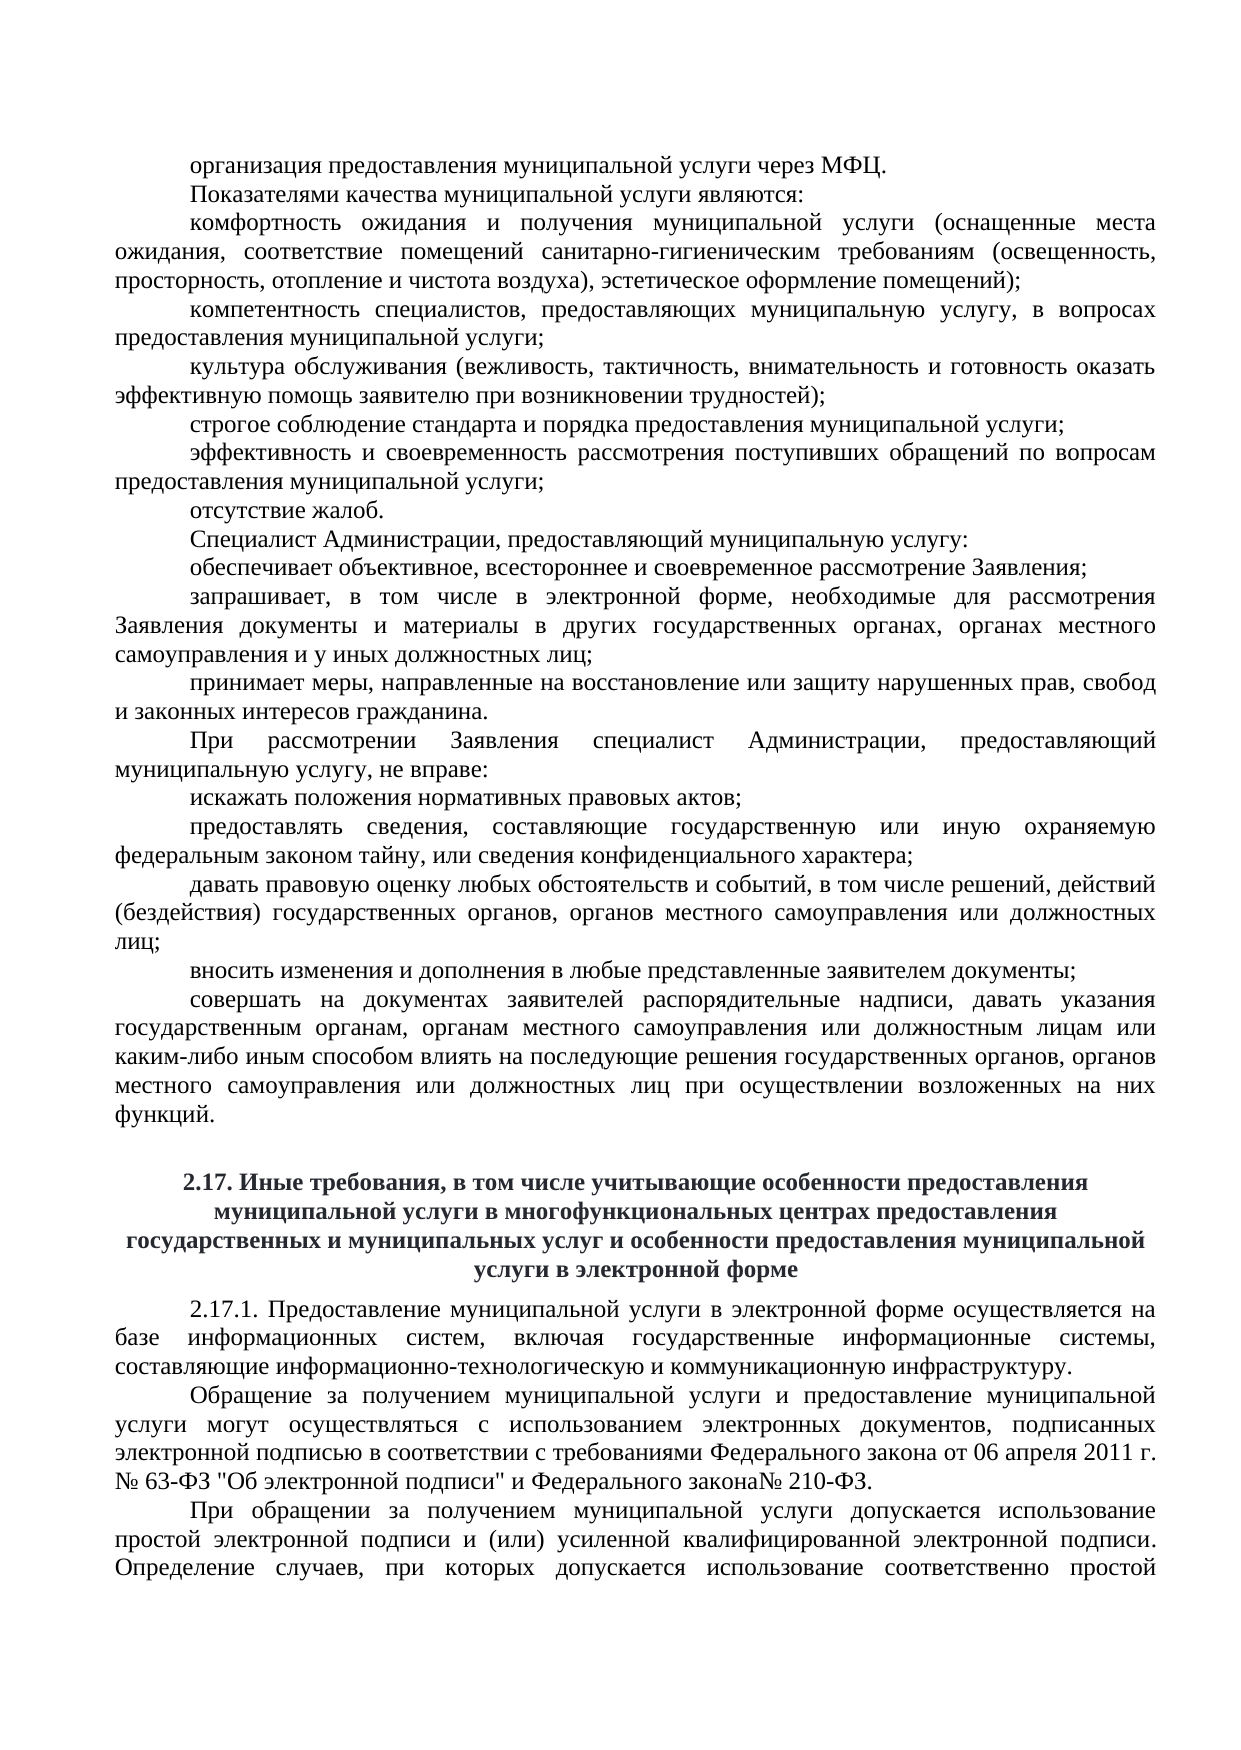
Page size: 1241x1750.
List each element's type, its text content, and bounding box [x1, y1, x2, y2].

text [114, 1495, 1157, 1581]
text обеспечивает объективное, всестороннее и своевременное рассмотрение Заявления; [114, 552, 1157, 581]
text запрашивает, в том числе в электронной форме, необходимые для рассмотрения Заявления документы и материалы в других государственных органах, органах местного самоуправления и у иных должностных лиц; [114, 581, 1157, 667]
text культура обслуживания (вежливость, тактичность, внимательность и готовность оказать эффективную помощь заявителю при возникновении трудностей); [114, 351, 1157, 409]
text организация предоставления муниципальной услуги через МФЦ. [114, 150, 1157, 179]
text 2.17.1. Предоставление муниципальной услуги в электронной форме осуществляется на базе информационных систем, включая государственные информационные системы, составляющие информационно-технологическую и коммуникационную инфраструктуру. [114, 1294, 1157, 1380]
text искажать положения нормативных правовых актов; [114, 782, 1157, 811]
text комфортность ожидания и получения муниципальной услуги (оснащенные места ожидания, соответствие помещений санитарно-гигиеническим требованиям (освещенность, просторность, отопление и чистота воздуха), эстетическое оформление помещений); [114, 207, 1157, 294]
text совершать на документах заявителей распорядительные надписи, давать указания государственным органам, органам местного самоуправления или должностным лицам или каким-либо иным способом влиять на последующие решения государственных органов, органов местного самоуправления или должностных лиц при осуществлении возложенных на них функций. [114, 984, 1157, 1127]
text принимает меры, направленные на восстановление или защиту нарушенных прав, свобод и законных интересов гражданина. [114, 667, 1157, 725]
text компетентность специалистов, предоставляющих муниципальную услугу, в вопросах предоставления муниципальной услуги; [114, 294, 1157, 351]
text давать правовую оценку любых обстоятельств и событий, в том числе решений, действий (бездействия) государственных органов, органов местного самоуправления или должностных лиц; [114, 869, 1157, 955]
text эффективность и своевременность рассмотрения поступивших обращений по вопросам предоставления муниципальной услуги; [114, 437, 1157, 495]
text вносить изменения и дополнения в любые представленные заявителем документы; [114, 955, 1157, 984]
text строгое соблюдение стандарта и порядка предоставления муниципальной услуги; [114, 409, 1157, 437]
text Обращение за получением муниципальной услуги и предоставление муниципальной услуги могут осуществляться с использованием электронных документов, подписанных электронной подписью в соответствии с требованиями Федерального закона от 06 апреля 2011 г. № 63-ФЗ "Об электронной подписи" и Федерального закона№ 210-ФЗ. [114, 1380, 1157, 1495]
text отсутствие жалоб. [114, 495, 1157, 524]
text Показателями качества муниципальной услуги являются: [114, 179, 1157, 207]
text При рассмотрении Заявления специалист Администрации, предоставляющий муниципальную услугу, не вправе: [114, 725, 1157, 782]
text 2.17. Иные требования, в том числе учитывающие особенности предоставления муниципальной услуги в многофункциональных центрах предоставления государственных и муниципальных услуг и особенности предоставления муниципальной услуги в электронной форме [114, 1167, 1157, 1282]
text предоставлять сведения, составляющие государственную или иную охраняемую федеральным законом тайну, или сведения конфиденциального характера; [114, 811, 1157, 869]
text Специалист Администрации, предоставляющий муниципальную услугу: [114, 524, 1157, 552]
